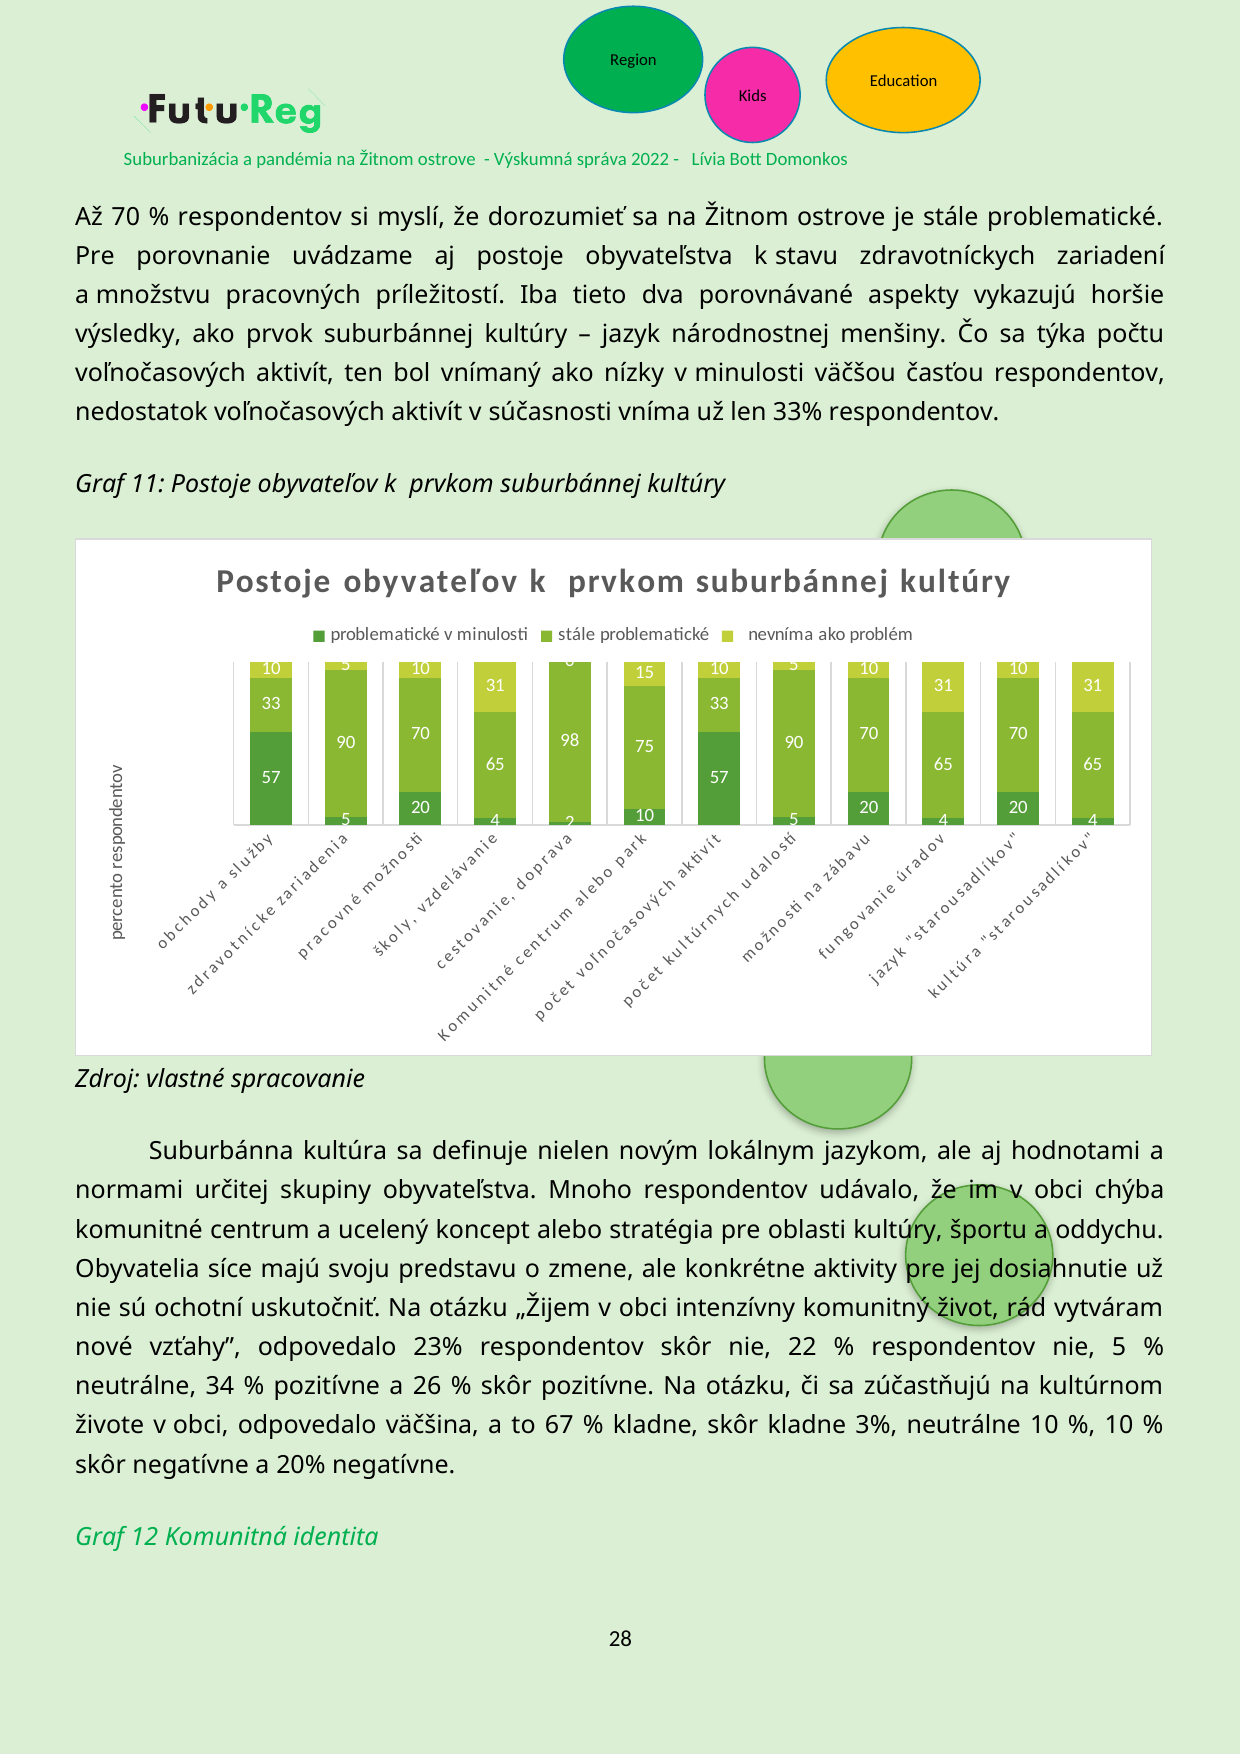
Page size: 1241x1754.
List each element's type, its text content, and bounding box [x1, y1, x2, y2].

text Graf 12 Komunitná identita [75, 1518, 1165, 1552]
picture [119, 73, 335, 148]
text Graf 11: Postoje obyvateľov k prvkom suburbánnej kultúry [75, 466, 1165, 500]
text Zdroj: vlastné spracovanie [75, 1061, 1165, 1095]
text Suburbánna kultúra sa definuje nielen novým lokálnym jazykom, ale aj hodnotami a normami určitej skupiny obyvateľstva. Mnoho respondentov udávalo, že im v obci chýba komunitné centrum a ucelený koncept alebo stratégia pre oblasti kultúry, športu a oddychu. Obyvatelia síce majú svoju predstavu o zmene, ale konkrétne aktivity pre jej dosiahnutie už nie sú ochotní uskutočniť. Na otázku „Žijem v obci intenzívny komunitný život, rád vytváram nové vzťahy”, odpovedalo 23% respondentov skôr nie, 22 % respondentov nie, 5 % neutrálne, 34 % pozitívne a 26 % skôr pozitívne. Na otázku, či sa zúčastňujú na kultúrnom živote v obci, odpovedalo väčšina, a to 67 % kladne, skôr kladne 3%, neutrálne 10 %, 10 % skôr negatívne a 20% negatívne. [75, 1133, 1165, 1480]
